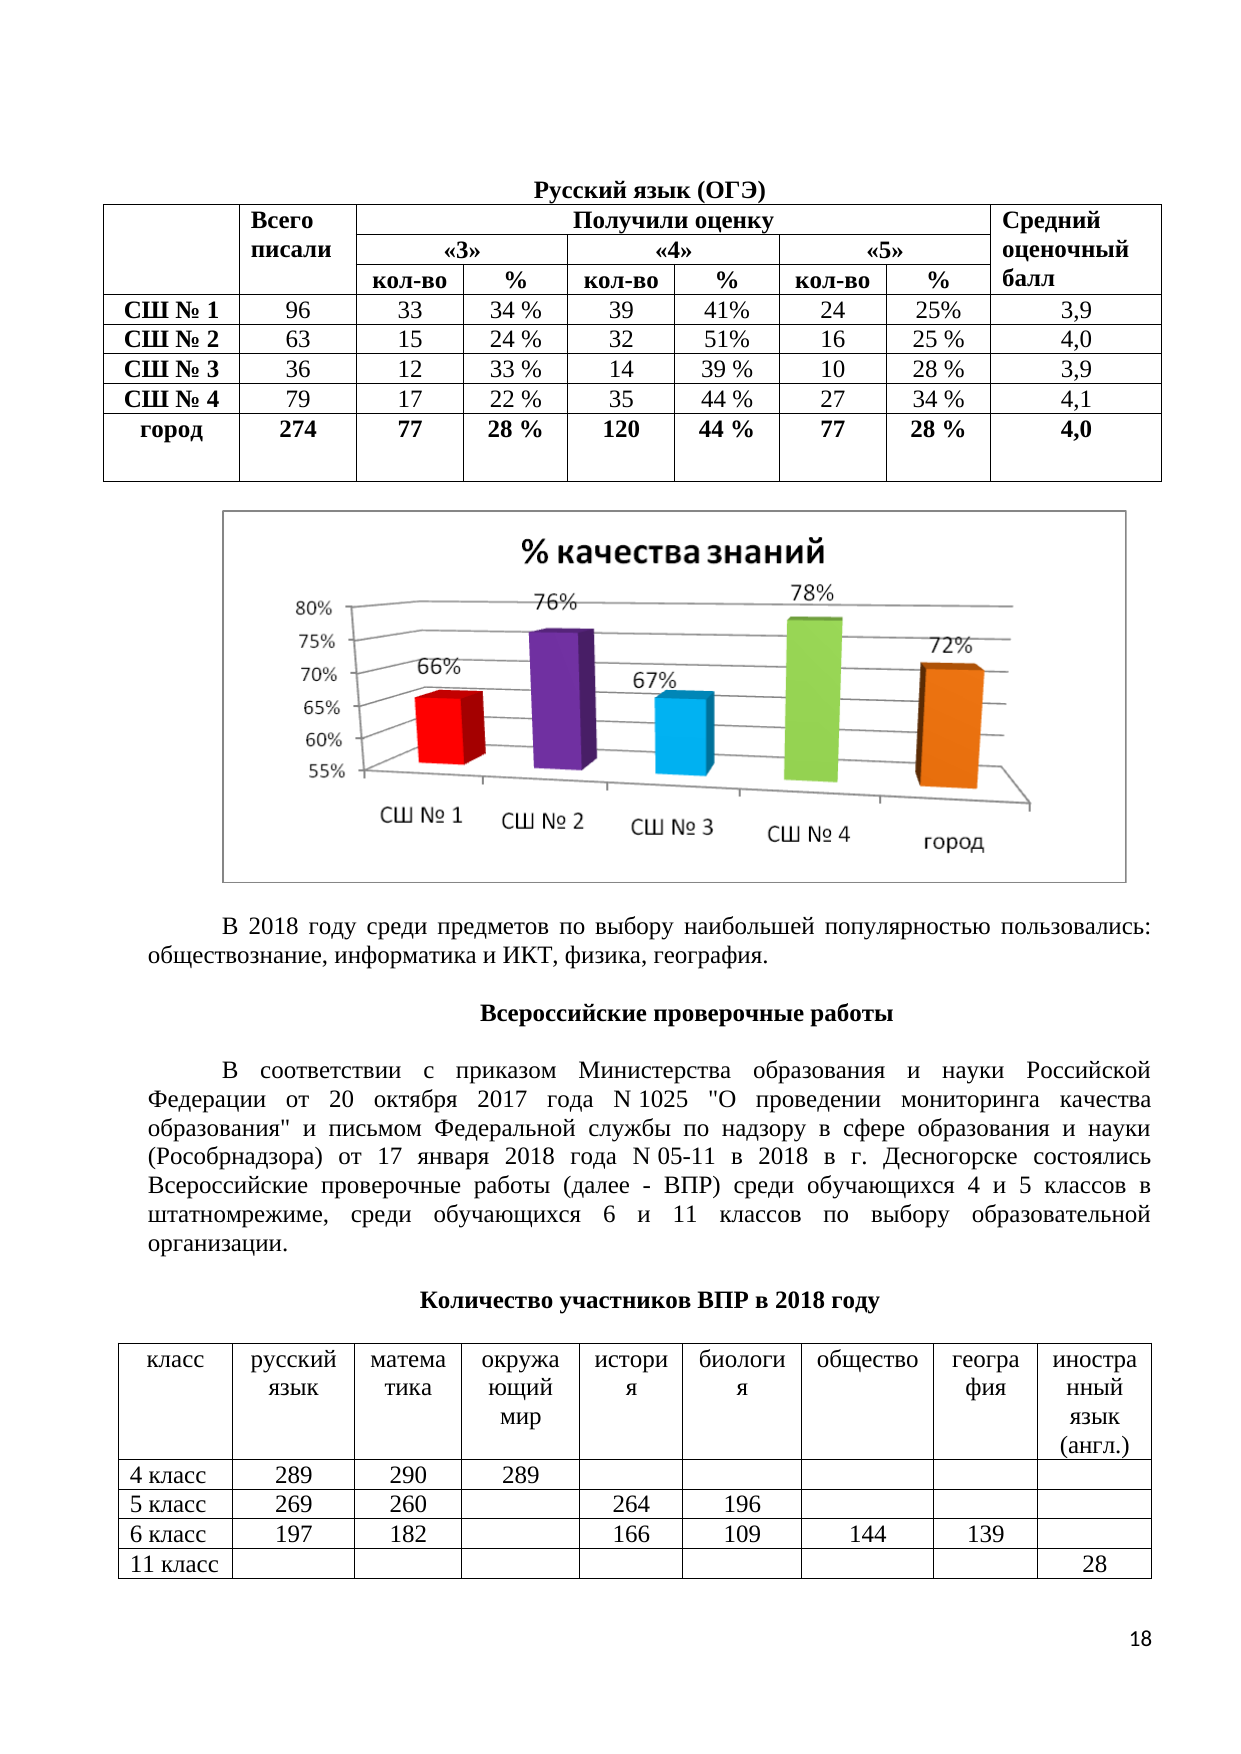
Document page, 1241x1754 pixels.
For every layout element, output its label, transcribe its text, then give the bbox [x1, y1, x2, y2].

table_header Всего писали [240, 205, 356, 294]
table_cell [1038, 1519, 1151, 1548]
text Количество участников ВПР в 2018 году [148, 1285, 1152, 1314]
table_cell «3» [357, 235, 567, 264]
table_cell 144 [802, 1519, 933, 1548]
table_cell 290 [355, 1460, 461, 1488]
text В соответствии с приказом Министерства образования и науки Российской Федерации от 20 октября 2017 года N 1025 "О проведении мониторинга качества образования" и письмом Федеральной службы по надзору в сфере образования и науки (Рособрнадзора) от 17 января 2018 года N 05-11 в 2018 в г. Десногорске состоялись Всероссийские проверочные работы (далее - ВПР) среди обучающихся 4 и 5 классов в штатномрежиме, среди обучающихся 6 и 11 классов по выбору образовательной организации. [148, 1055, 1152, 1256]
table_cell [934, 1460, 1037, 1488]
table_cell [355, 1549, 461, 1578]
table_cell [462, 1549, 579, 1578]
table_cell «4» [568, 235, 779, 264]
table_header история [580, 1344, 682, 1459]
table_cell 33 [357, 295, 463, 323]
table_cell СШ № 4 [104, 384, 239, 413]
table_cell 182 [355, 1519, 461, 1548]
table_cell [580, 1549, 682, 1578]
table_cell 44 % [675, 384, 779, 413]
table_header общество [802, 1344, 933, 1459]
table_cell 4 класс [119, 1460, 232, 1488]
table_cell % [675, 265, 779, 294]
table_cell % [464, 265, 567, 294]
table_cell 109 [683, 1519, 801, 1548]
table_cell 44 % [675, 414, 779, 481]
table_header биология [683, 1344, 801, 1459]
table_cell СШ № 1 [104, 295, 239, 323]
table_cell [462, 1490, 579, 1518]
table_cell 10 [780, 354, 886, 383]
table_cell 4,0 [991, 325, 1161, 353]
table_cell 24 [780, 295, 886, 323]
table_cell [233, 1549, 354, 1578]
table_cell 28 % [887, 354, 990, 383]
table_cell 33 % [464, 354, 567, 383]
table_cell 120 [568, 414, 674, 481]
table_cell 63 [240, 325, 356, 353]
table_cell [1038, 1490, 1151, 1518]
table_cell [1038, 1460, 1151, 1488]
table_cell 25 % [887, 325, 990, 353]
table_cell 17 [357, 384, 463, 413]
table_cell 96 [240, 295, 356, 323]
table_cell 34 % [887, 384, 990, 413]
table_cell 197 [233, 1519, 354, 1548]
table_cell 24 % [464, 325, 567, 353]
table_cell 3,9 [991, 295, 1161, 323]
table_cell [462, 1519, 579, 1548]
table_cell 16 [780, 325, 886, 353]
table_cell 79 [240, 384, 356, 413]
table_cell 28 [1038, 1549, 1151, 1578]
table_cell кол-во [780, 265, 886, 294]
text Русский язык (ОГЭ) [148, 176, 1152, 204]
table_cell 32 [568, 325, 674, 353]
table_cell [683, 1549, 801, 1578]
table_cell 34 % [464, 295, 567, 323]
table_cell кол-во [568, 265, 674, 294]
table_cell 5 класс [119, 1490, 232, 1518]
table_cell [580, 1460, 682, 1488]
table_cell [934, 1490, 1037, 1518]
table_cell 12 [357, 354, 463, 383]
table_header география [934, 1344, 1037, 1459]
table_header Средний оценочный балл [991, 205, 1161, 294]
table_cell [934, 1549, 1037, 1578]
table_cell 4,0 [991, 414, 1161, 481]
table_cell 36 [240, 354, 356, 383]
table_cell 166 [580, 1519, 682, 1548]
table_cell 264 [580, 1490, 682, 1518]
table_cell 25% [887, 295, 990, 323]
table_cell СШ № 2 [104, 325, 239, 353]
table_cell 77 [780, 414, 886, 481]
table_header окружающий мир [462, 1344, 579, 1459]
table_cell 51% [675, 325, 779, 353]
table_cell 4,1 [991, 384, 1161, 413]
table_cell 77 [357, 414, 463, 481]
table_cell 15 [357, 325, 463, 353]
table_header иностранный язык (англ.) [1038, 1344, 1151, 1459]
table_cell 289 [233, 1460, 354, 1488]
table_cell 14 [568, 354, 674, 383]
table_cell 196 [683, 1490, 801, 1518]
table_cell 28 % [464, 414, 567, 481]
table_cell 289 [462, 1460, 579, 1488]
table_cell 39 % [675, 354, 779, 383]
table_cell 28 % [887, 414, 990, 481]
table_cell 139 [934, 1519, 1037, 1548]
picture [221, 510, 1127, 883]
table_header [104, 205, 239, 294]
table_header математика [355, 1344, 461, 1459]
table_cell 39 [568, 295, 674, 323]
table_cell % [887, 265, 990, 294]
table_header русский язык [233, 1344, 354, 1459]
table_cell город [104, 414, 239, 481]
table_header Получили оценку [357, 205, 990, 234]
table_cell [802, 1490, 933, 1518]
table_cell 260 [355, 1490, 461, 1518]
table_cell 35 [568, 384, 674, 413]
table_cell 11 класс [119, 1549, 232, 1578]
table_cell 27 [780, 384, 886, 413]
table_cell 6 класс [119, 1519, 232, 1548]
table_cell 3,9 [991, 354, 1161, 383]
table_cell 41% [675, 295, 779, 323]
table_cell [802, 1460, 933, 1488]
table_cell 274 [240, 414, 356, 481]
table_cell [683, 1460, 801, 1488]
table_cell 22 % [464, 384, 567, 413]
table_cell [802, 1549, 933, 1578]
table_cell СШ № 3 [104, 354, 239, 383]
table_cell 269 [233, 1490, 354, 1518]
text Всероссийские проверочные работы [148, 998, 1152, 1026]
text В 2018 году среди предметов по выбору наибольшей популярностью пользовались: обществознание, информатика и ИКТ, физика, география. [148, 911, 1152, 969]
table_header класс [119, 1344, 232, 1459]
table_cell кол-во [357, 265, 463, 294]
table_cell «5» [780, 235, 990, 264]
